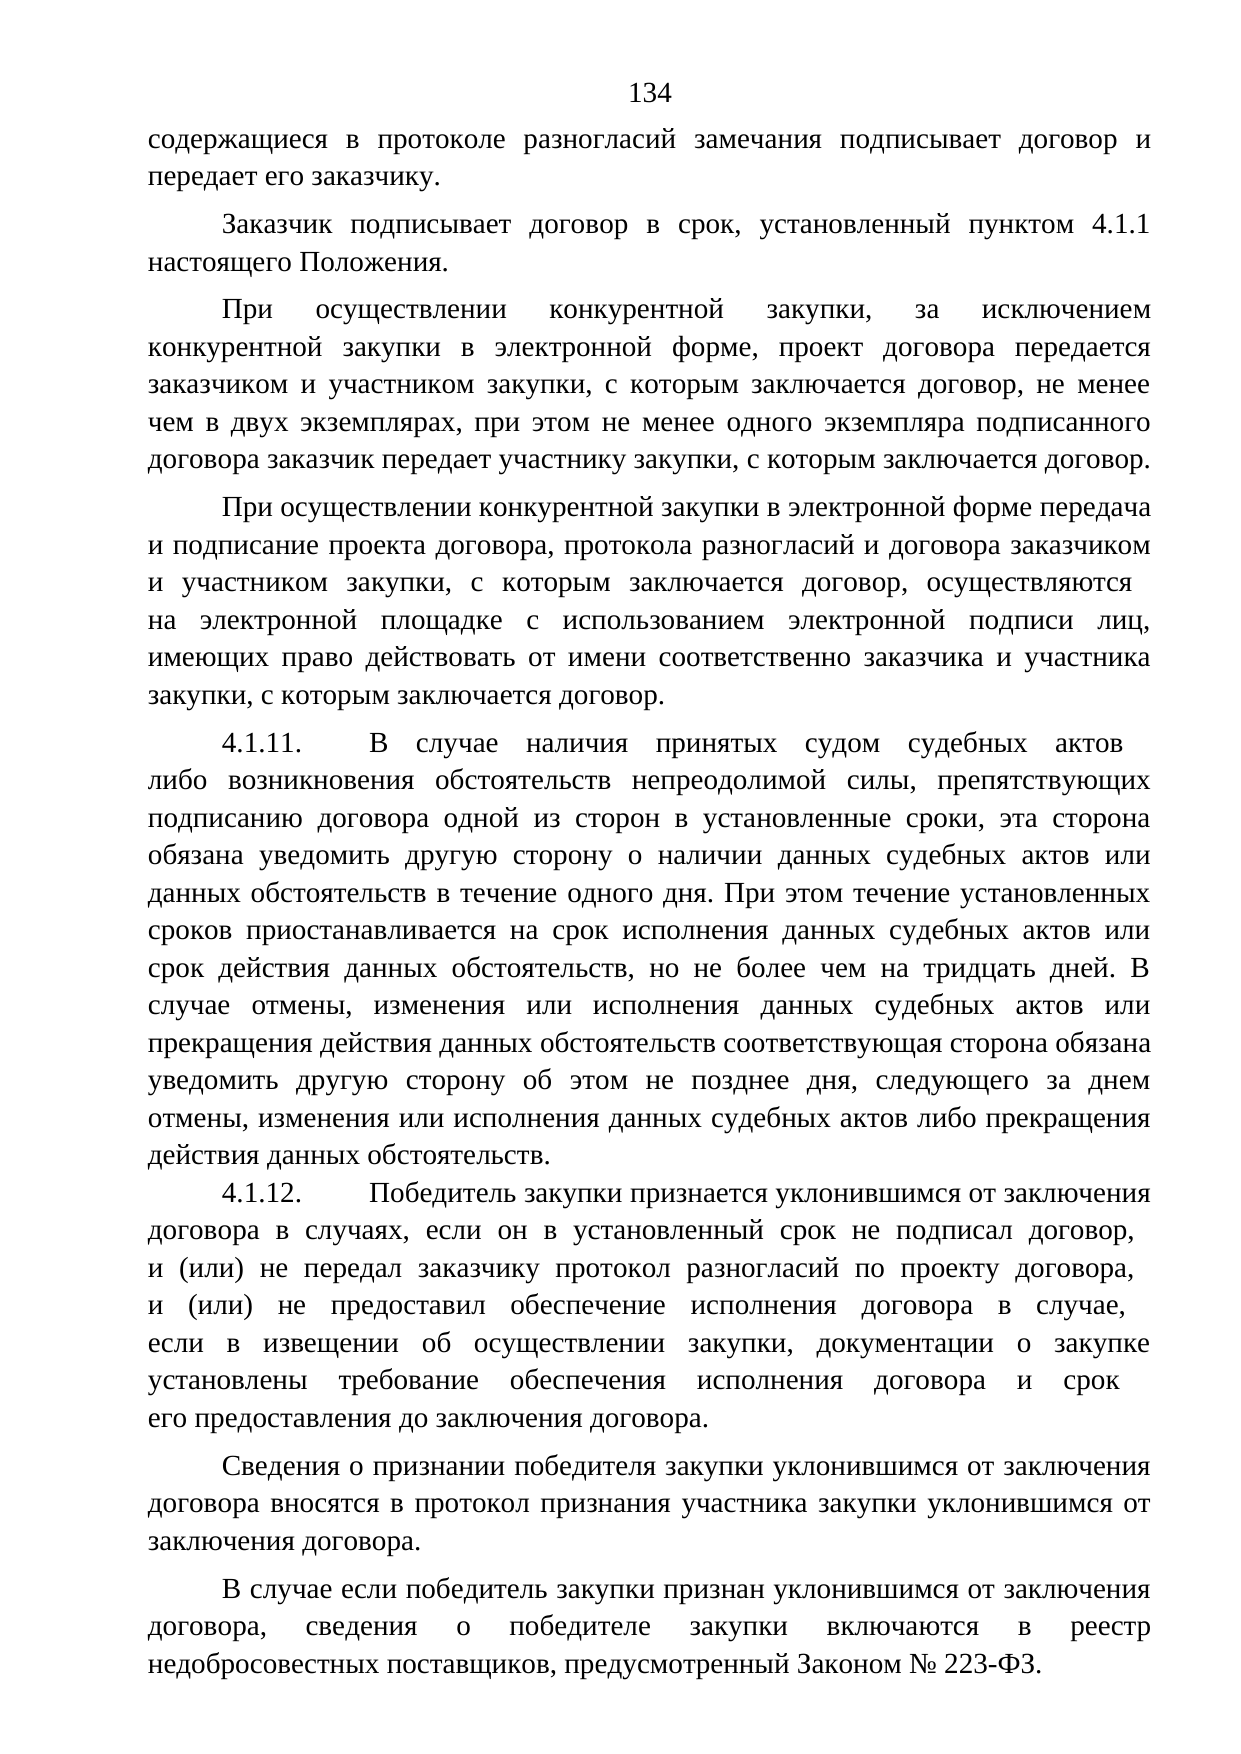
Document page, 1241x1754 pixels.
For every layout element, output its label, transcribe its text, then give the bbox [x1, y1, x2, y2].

text Заказчик подписывает договор в срок, установленный пунктом 4.1.1 настоящего Положения. [148, 203, 1152, 278]
list В случае наличия принятых судом судебных актов либо возникновения обстоятельств непреодолимой силы, препятствующих подписанию договора одной из сторон в установленные сроки, эта сторона обязана уведомить другую сторону о наличии данных судебных актов или данных обстоятельств в течение одного дня. При этом течение установленных сроков приостанавливается на срок исполнения данных судебных актов или срок действия данных обстоятельств, но не более чем на тридцать дней. В случае отмены, изменения или исполнения данных судебных актов или прекращения действия данных обстоятельств соответствующая сторона обязана уведомить другую сторону об этом не позднее дня, следующего за днем отмены, изменения или исполнения данных судебных актов либо прекращения действия данных обстоятельств. [148, 722, 1152, 1172]
text При осуществлении конкурентной закупки, за исключением конкурентной закупки в электронной форме, проект договора передается заказчиком и участником закупки, с которым заключается договор, не менее чем в двух экземплярах, при этом не менее одного экземпляра подписанного договора заказчик передает участнику закупки, с которым заключается договор. [148, 289, 1152, 476]
text Сведения о признании победителя закупки уклонившимся от заключения договора вносятся в протокол признания участника закупки уклонившимся от заключения договора. [148, 1445, 1152, 1558]
list Победитель закупки признается уклонившимся от заключения договора в случаях, если он в установленный срок не подписал договор, и (или) не передал заказчику протокол разногласий по проекту договора, и (или) не предоставил обеспечение исполнения договора в случае, если в извещении об осуществлении закупки, документации о закупке установлены требование обеспечения исполнения договора и срок его предоставления до заключения договора. [148, 1172, 1152, 1435]
text В случае если победитель закупки признан уклонившимся от заключения договора, сведения о победителе закупки включаются в реестр недобросовестных поставщиков, предусмотренный Законом № 223-ФЗ. [148, 1568, 1152, 1681]
text При осуществлении конкурентной закупки в электронной форме передача и подписание проекта договора, протокола разногласий и договора заказчиком и участником закупки, с которым заключается договор, осуществляются на электронной площадке с использованием электронной подписи лиц, имеющих право действовать от имени соответственно заказчика и участника закупки, с которым заключается договор. [148, 487, 1152, 712]
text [148, 118, 1152, 193]
